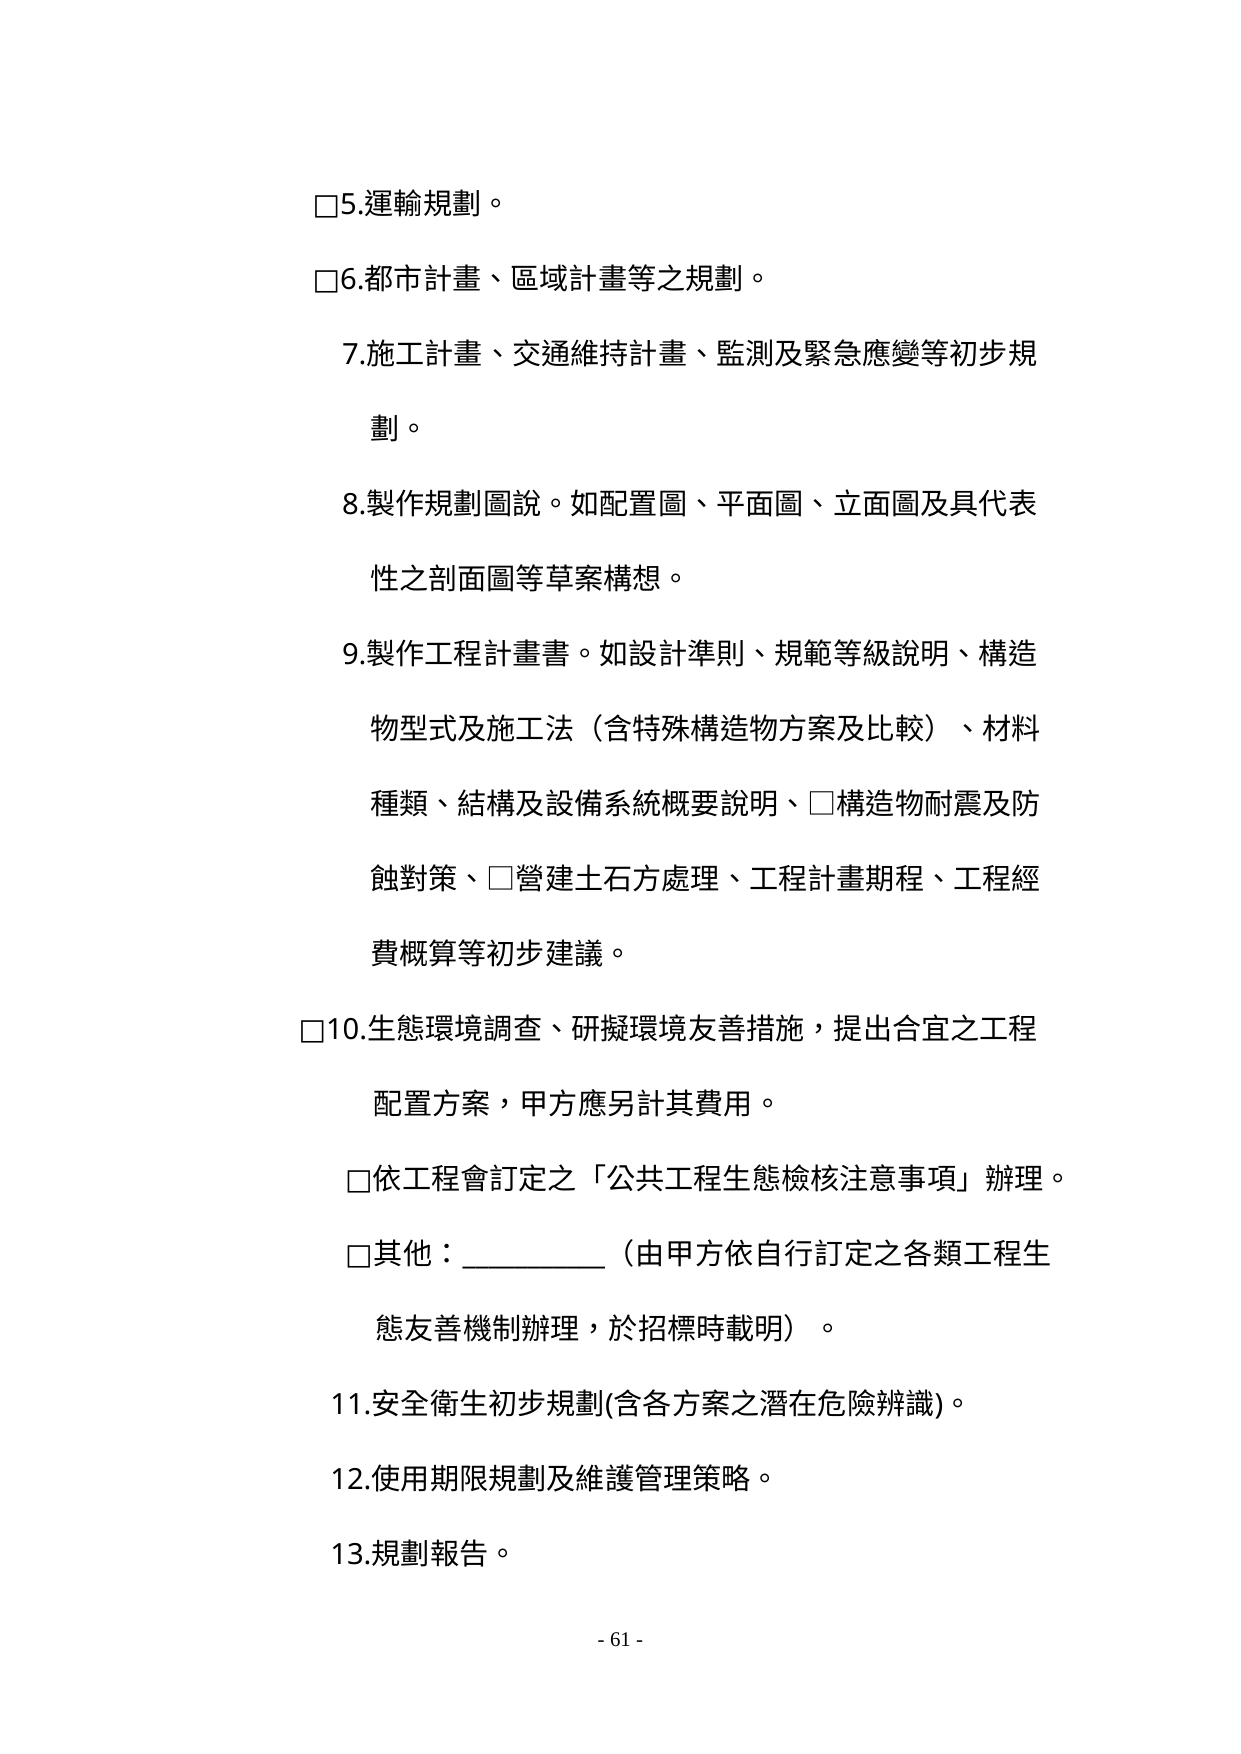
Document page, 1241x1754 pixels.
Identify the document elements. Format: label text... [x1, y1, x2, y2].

text 13.規劃報告。 [330, 1514, 1053, 1589]
text □其他：___________（由甲方依自行訂定之各類工程生態友善機制辦理，於招標時載明）。 [345, 1214, 1053, 1364]
text □10.生態環境調查、研擬環境友善措施，提出合宜之工程配置方案，甲方應另計其費用。 [298, 989, 1053, 1139]
text 8.製作規劃圖說。如配置圖、平面圖、立面圖及具代表性之剖面圖等草案構想。 [342, 464, 1053, 614]
text □5.運輸規劃。 [312, 164, 1053, 239]
text 11.安全衛生初步規劃(含各方案之潛在危險辨識)。 [330, 1364, 1053, 1439]
text □依工程會訂定之「公共工程生態檢核注意事項」辦理。 [345, 1139, 1053, 1214]
text 9.製作工程計畫書。如設計準則、規範等級說明、構造物型式及施工法（含特殊構造物方案及比較）、材料種類、結構及設備系統概要說明、□構造物耐震及防蝕對策、□營建土石方處理、工程計畫期程、工程經費概算等初步建議。 [342, 614, 1053, 989]
text □6.都市計畫、區域計畫等之規劃。 [312, 239, 1053, 314]
text 12.使用期限規劃及維護管理策略。 [330, 1439, 1053, 1514]
text 7.施工計畫、交通維持計畫、監測及緊急應變等初步規劃。 [342, 314, 1053, 464]
